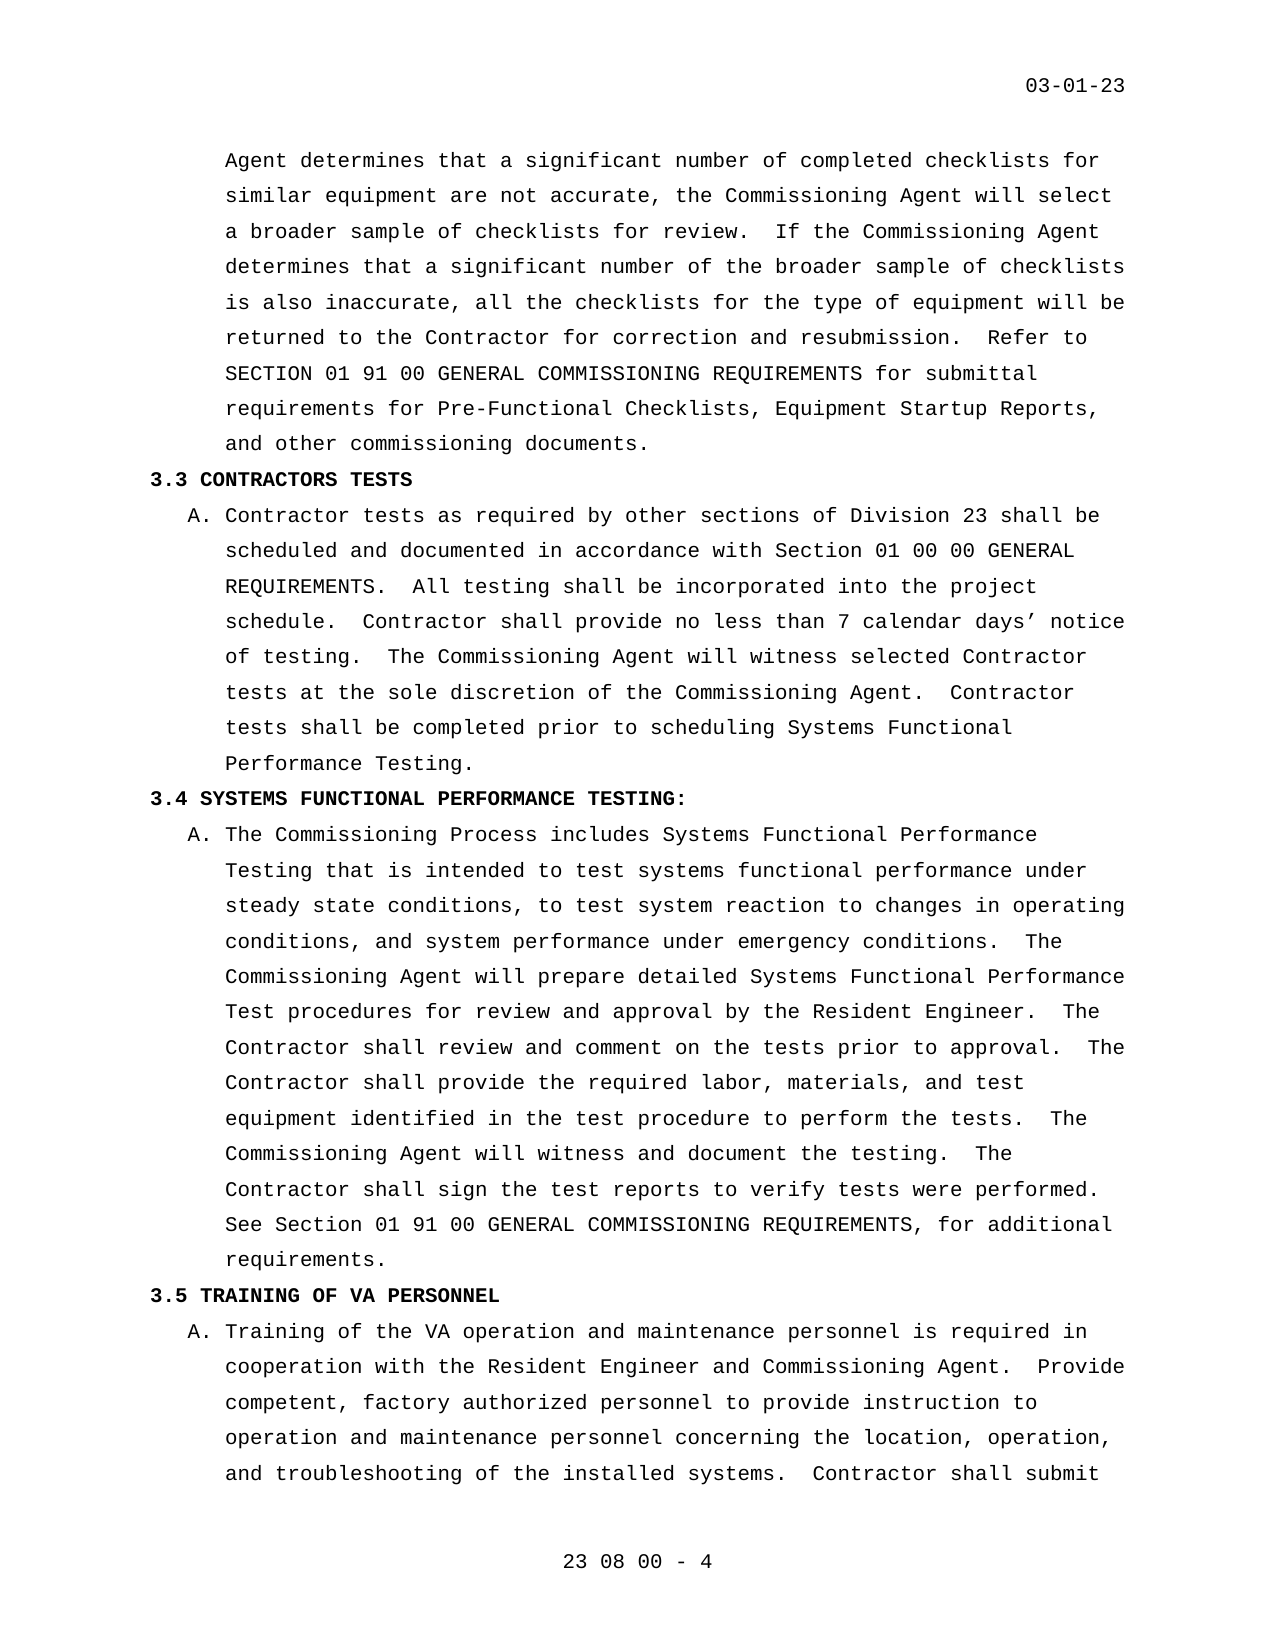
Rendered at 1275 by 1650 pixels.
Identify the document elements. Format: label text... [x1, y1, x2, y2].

text A. The Commissioning Process includes Systems Functional Performance Testing that is intended to test systems functional performance under steady state conditions, to test system reaction to changes in operating conditions, and system performance under emergency conditions. The Commissioning Agent will prepare detailed Systems Functional Performance Test procedures for review and approval by the Resident Engineer. The Contractor shall review and comment on the tests prior to approval. The Contractor shall provide the required labor, materials, and test equipment identified in the test procedure to perform the tests. The Commissioning Agent will witness and document the testing. The Contractor shall sign the test reports to verify tests were performed. See Section 01 91 00 GENERAL COMMISSIONING REQUIREMENTS, for additional requirements. [187, 824, 1125, 1273]
text 3.3 CONTRACTORS TESTS [150, 469, 1125, 492]
text 3.5 TRAINING OF VA PERSONNEL [150, 1285, 1125, 1308]
text 3.4 SYSTEMS FUNCTIONAL PERFORMANCE TESTING: [150, 788, 1125, 812]
text A. Contractor tests as required by other sections of Division 23 shall be scheduled and documented in accordance with Section 01 00 00 GENERAL REQUIREMENTS. All testing shall be incorporated into the project schedule. Contractor shall provide no less than 7 calendar days’ notice of testing. The Commissioning Agent will witness selected Contractor tests at the sole discretion of the Commissioning Agent. Contractor tests shall be completed prior to scheduling Systems Functional Performance Testing. [187, 505, 1125, 776]
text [187, 1321, 1125, 1486]
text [187, 150, 1125, 457]
